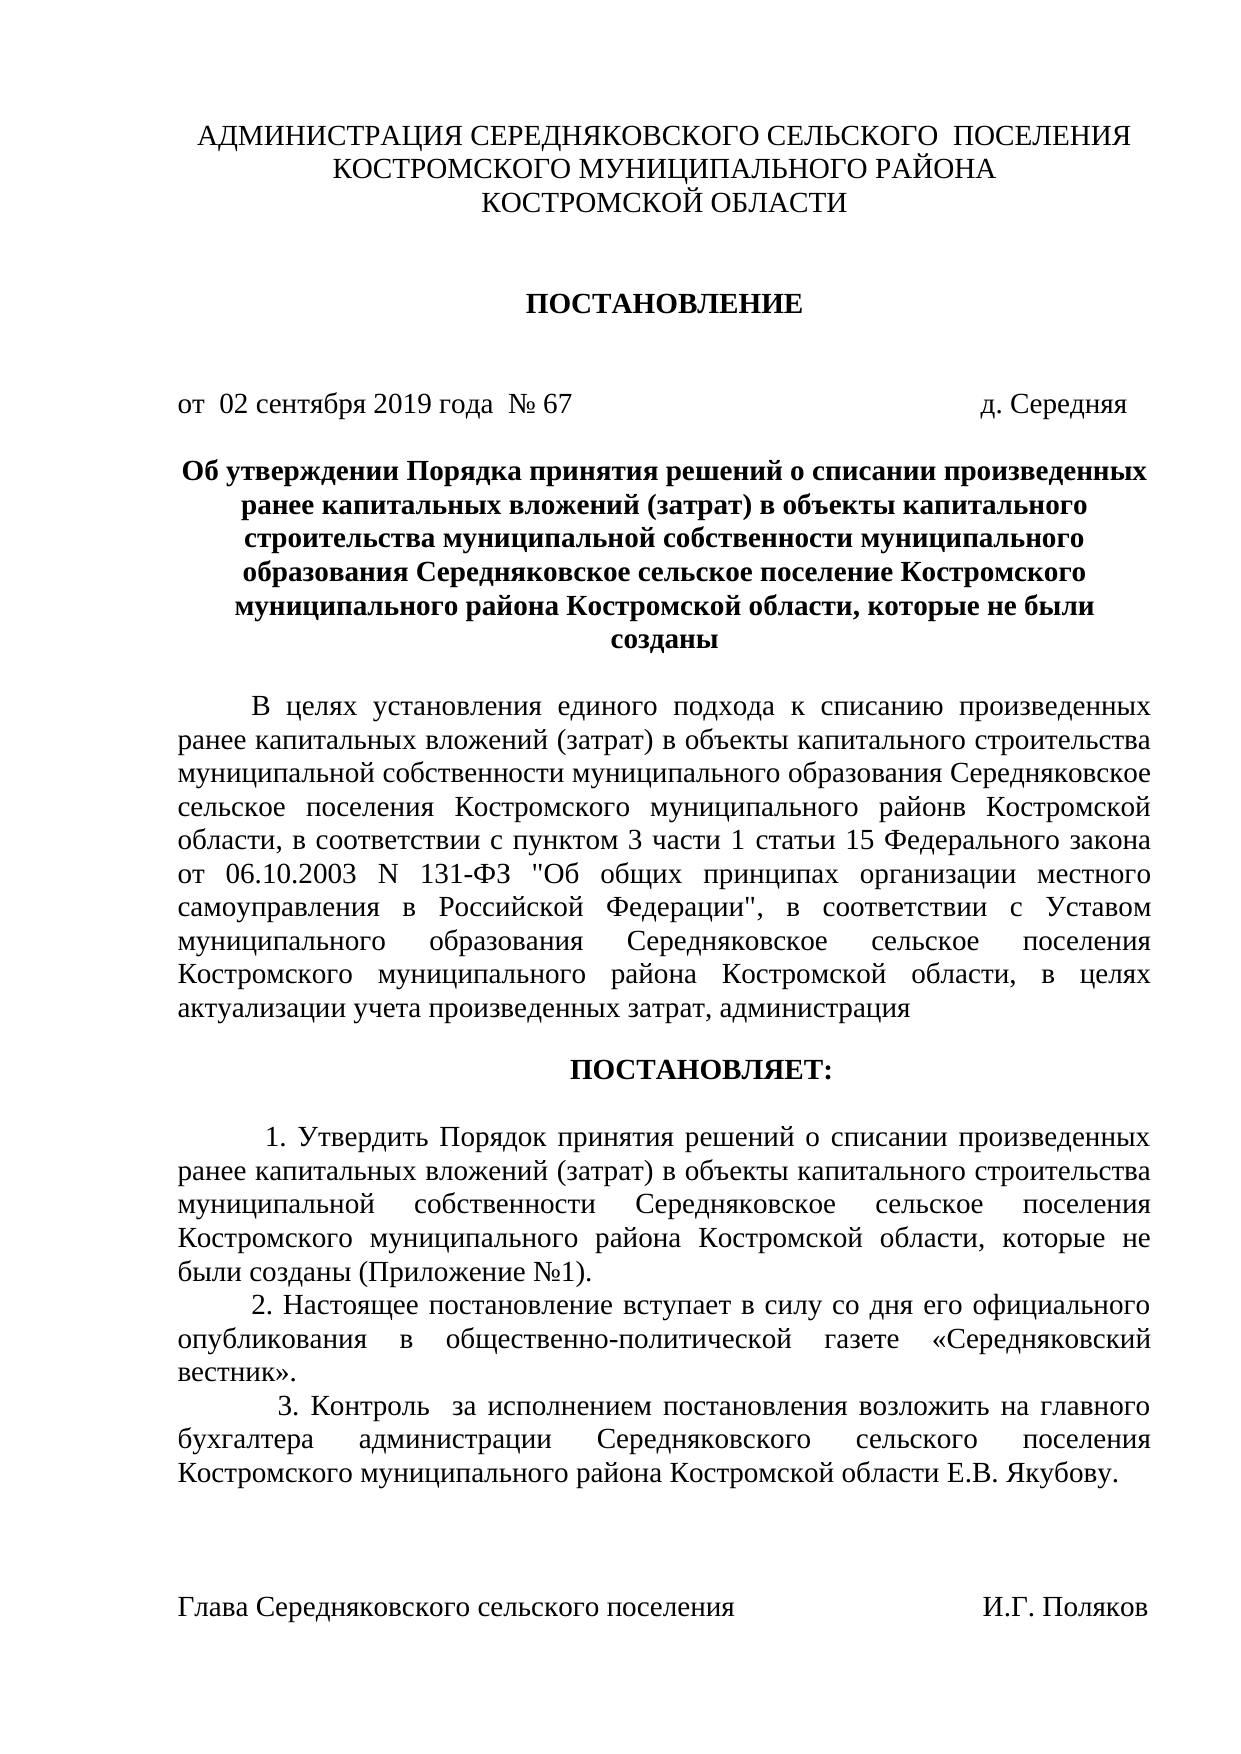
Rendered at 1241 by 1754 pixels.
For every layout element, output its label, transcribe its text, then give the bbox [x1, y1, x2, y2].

text 1. Утвердить Порядок принятия решений о списании произведенных ранее капитальных вложений (затрат) в объекты капитального строительства муниципальной собственности Середняковское сельское поселения Костромского муниципального района Костромской области, которые не были созданы (Приложение №1). [177, 1086, 1152, 1287]
text 2. Настоящее постановление вступает в силу со дня его официального опубликования в общественно-политической газете «Середняковский вестник». 3. Контроль за исполнением постановления возложить на главного бухгалтера администрации Середняковского сельского поселения Костромского муниципального района Костромской области Е.В. Якубову. [177, 1287, 1152, 1488]
text КОСТРОМСКОЙ ОБЛАСТИ [177, 185, 1152, 219]
text АДМИНИСТРАЦИЯ СЕРЕДНЯКОВСКОГО СЕЛЬСКОГО ПОСЕЛЕНИЯ [177, 118, 1152, 152]
text ПОСТАНОВЛЯЕТ: [177, 1052, 1152, 1086]
text КОСТРОМСКОГО МУНИЦИПАЛЬНОГО РАЙОНА [177, 152, 1152, 185]
text Глава Середняковского сельского поселения И.Г. Поляков [177, 1589, 1152, 1623]
text В целях установления единого подхода к списанию произведенных ранее капитальных вложений (затрат) в объекты капитального строительства муниципальной собственности муниципального образования Середняковское сельское поселения Костромского муниципального районв Костромской области, в соответствии с пунктом 3 части 1 статьи 15 Федерального закона от 06.10.2003 N 131-ФЗ "Об общих принципах организации местного самоуправления в Российской Федерации", в соответствии с Уставом муниципального образования Середняковское сельское поселения Костромского муниципального района Костромской области, в целях актуализации учета произведенных затрат, администрация [177, 688, 1152, 1024]
text от 02 сентября 2019 года № 67 д. Середняя [177, 386, 1152, 420]
text ПОСТАНОВЛЕНИЕ [177, 286, 1152, 319]
text Об утверждении Порядка принятия решений о списании произведенных ранее капитальных вложений (затрат) в объекты капитального строительства муниципальной собственности муниципального образования Середняковское сельское поселение Костромского муниципального района Костромской области, которые не были созданы [177, 453, 1152, 655]
